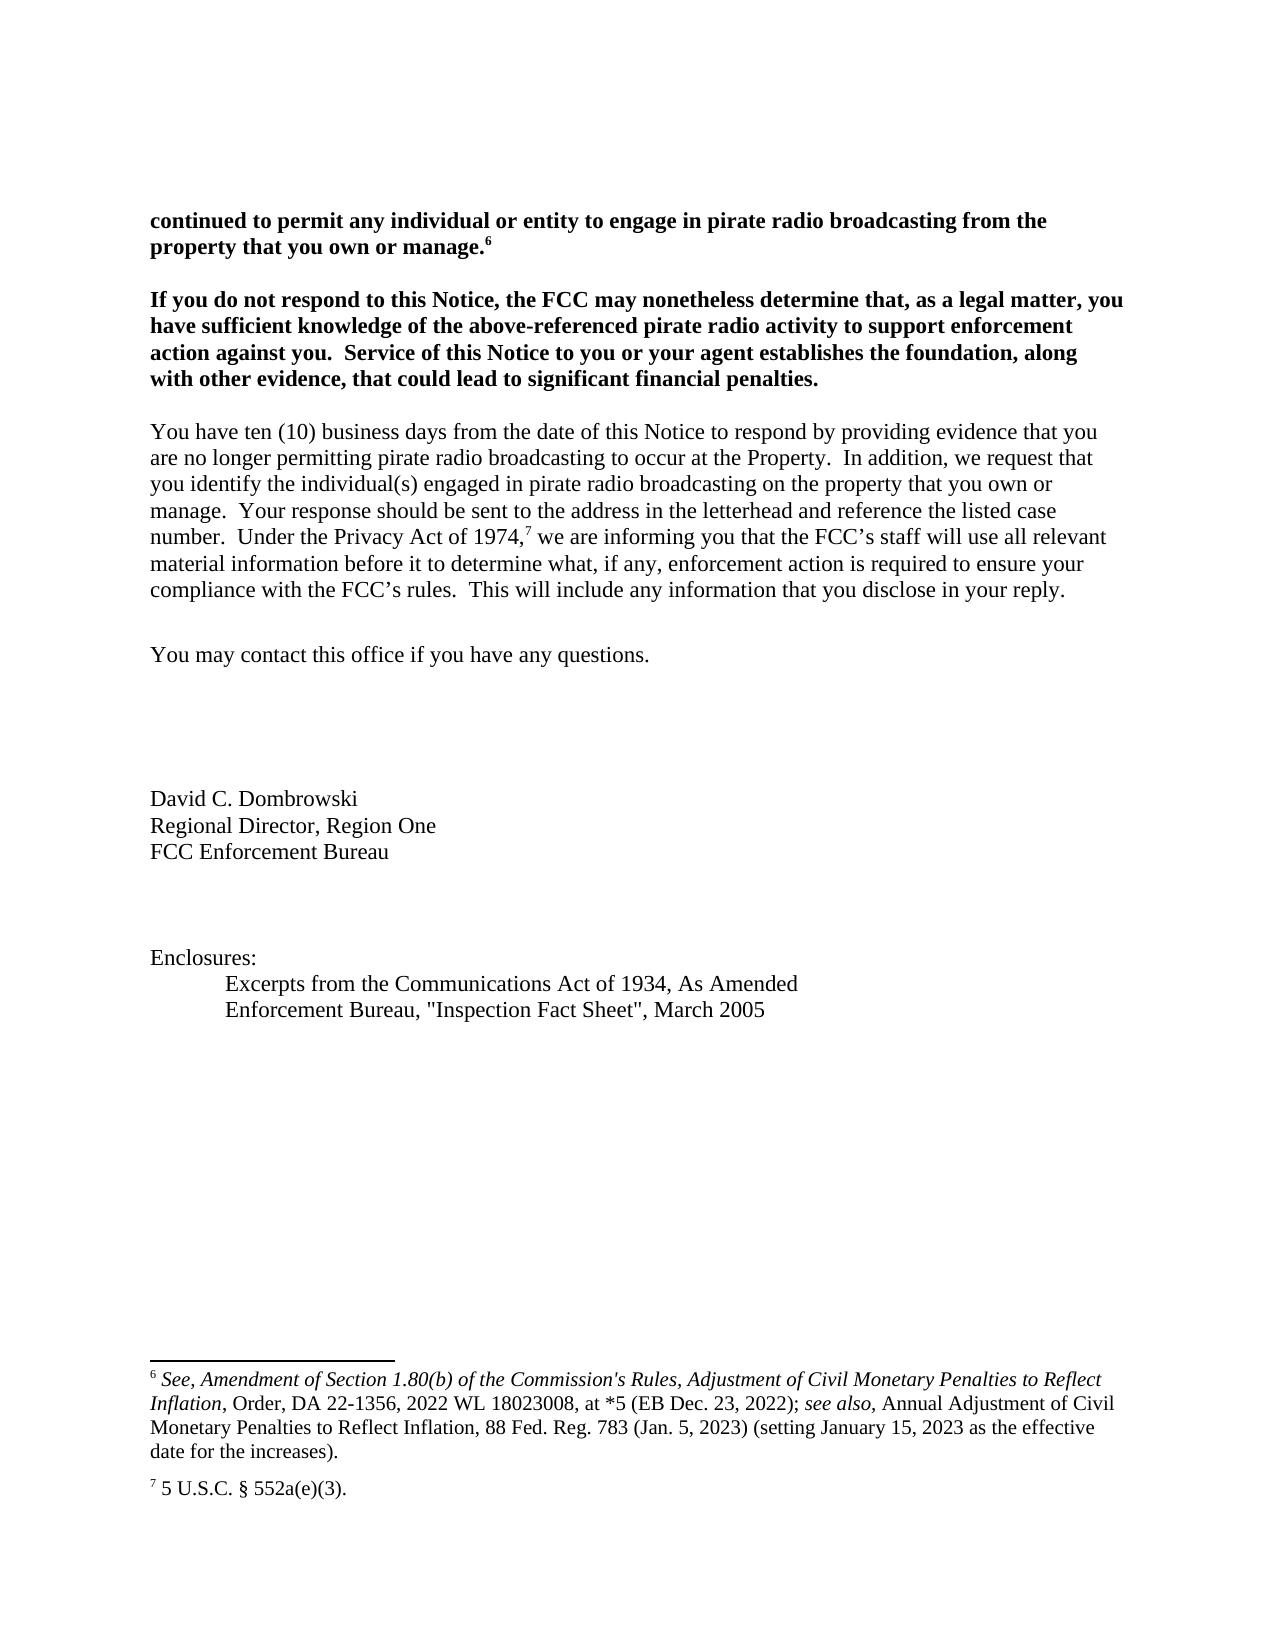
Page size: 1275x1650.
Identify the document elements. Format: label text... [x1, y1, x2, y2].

text Enforcement Bureau, "Inspection Fact Sheet", March 2005 [150, 996, 1125, 1023]
text You have ten (10) business days from the date of this Notice to respond by providing evidence that you are no longer permitting pirate radio broadcasting to occur at the Property. In addition, we request that you identify the individual(s) engaged in pirate radio broadcasting on the property that you own or manage. Your response should be sent to the address in the letterhead and reference the listed case number. Under the Privacy Act of 1974, we are informing you that the FCC’s staff will use all relevant material information before it to determine what, if any, enforcement action is required to ensure your compliance with the FCC’s rules. This will include any information that you disclose in your reply. [150, 418, 1125, 602]
text Regional Director, Region One [150, 812, 1125, 838]
text Excerpts from the Communications Act of 1934, As Amended [150, 970, 1125, 996]
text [150, 207, 1125, 260]
text You may contact this office if you have any questions. [150, 641, 1125, 667]
text David C. Dombrowski [150, 785, 1125, 812]
text If you do not respond to this Notice, the FCC may nonetheless determine that, as a legal matter, you have sufficient knowledge of the above-referenced pirate radio activity to support enforcement action against you. Service of this Notice to you or your agent establishes the foundation, along with other evidence, that could lead to significant financial penalties. [150, 286, 1125, 391]
text FCC Enforcement Bureau [150, 838, 1125, 864]
text Enclosures: [150, 943, 1125, 970]
